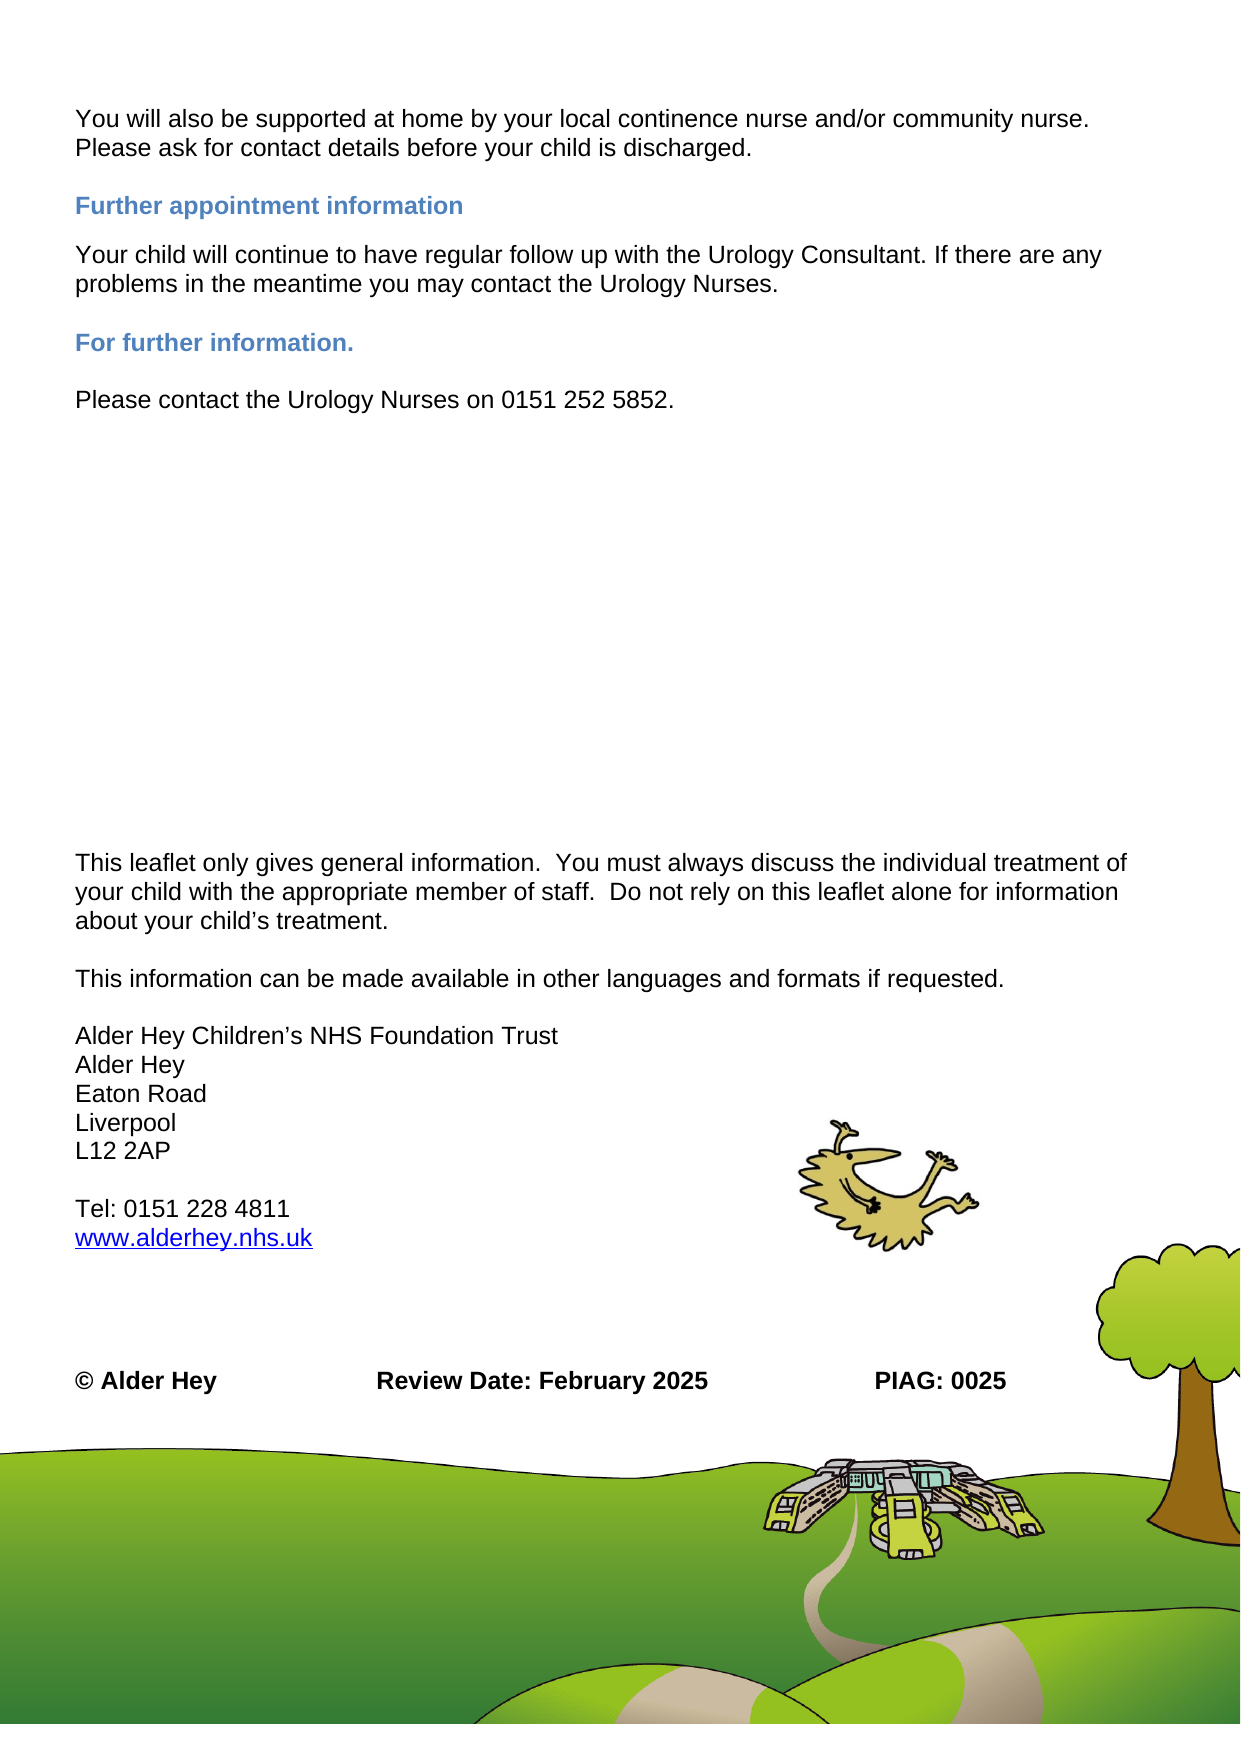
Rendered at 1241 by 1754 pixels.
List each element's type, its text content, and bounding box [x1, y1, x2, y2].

text Further appointment information [75, 191, 1165, 219]
text This information can be made available in other languages and formats if requested. [75, 964, 1165, 992]
text L12 2AP [75, 1136, 1165, 1165]
text For further information. [75, 327, 1165, 356]
text Tel: 0151 228 4811 [75, 1194, 1165, 1222]
text Alder Hey [75, 1050, 1165, 1079]
text Alder Hey Children’s NHS Foundation Trust [75, 1021, 1165, 1050]
text Liverpool [75, 1107, 1165, 1136]
text You will also be supported at home by your local continence nurse and/or community nurse. Please ask for contact details before your child is discharged. [75, 104, 1165, 162]
text www.alderhey.nhs.uk [75, 1222, 1165, 1251]
text Please contact the Urology Nurses on 0151 252 5852. [75, 385, 1165, 414]
text Your child will continue to have regular follow up with the Urology Consultant. If there are any problems in the meantime you may contact the Urology Nurses. [75, 240, 1165, 299]
text This leaflet only gives general information. You must always discuss the individual treatment of your child with the appropriate member of staff. Do not rely on this leaflet alone for information about your child’s treatment. [75, 848, 1165, 934]
text © Alder Hey Review Date: February 2025 PIAG: 0025 [75, 1366, 1165, 1395]
text Eaton Road [75, 1079, 1165, 1107]
picture [0, 1165, 1241, 1724]
